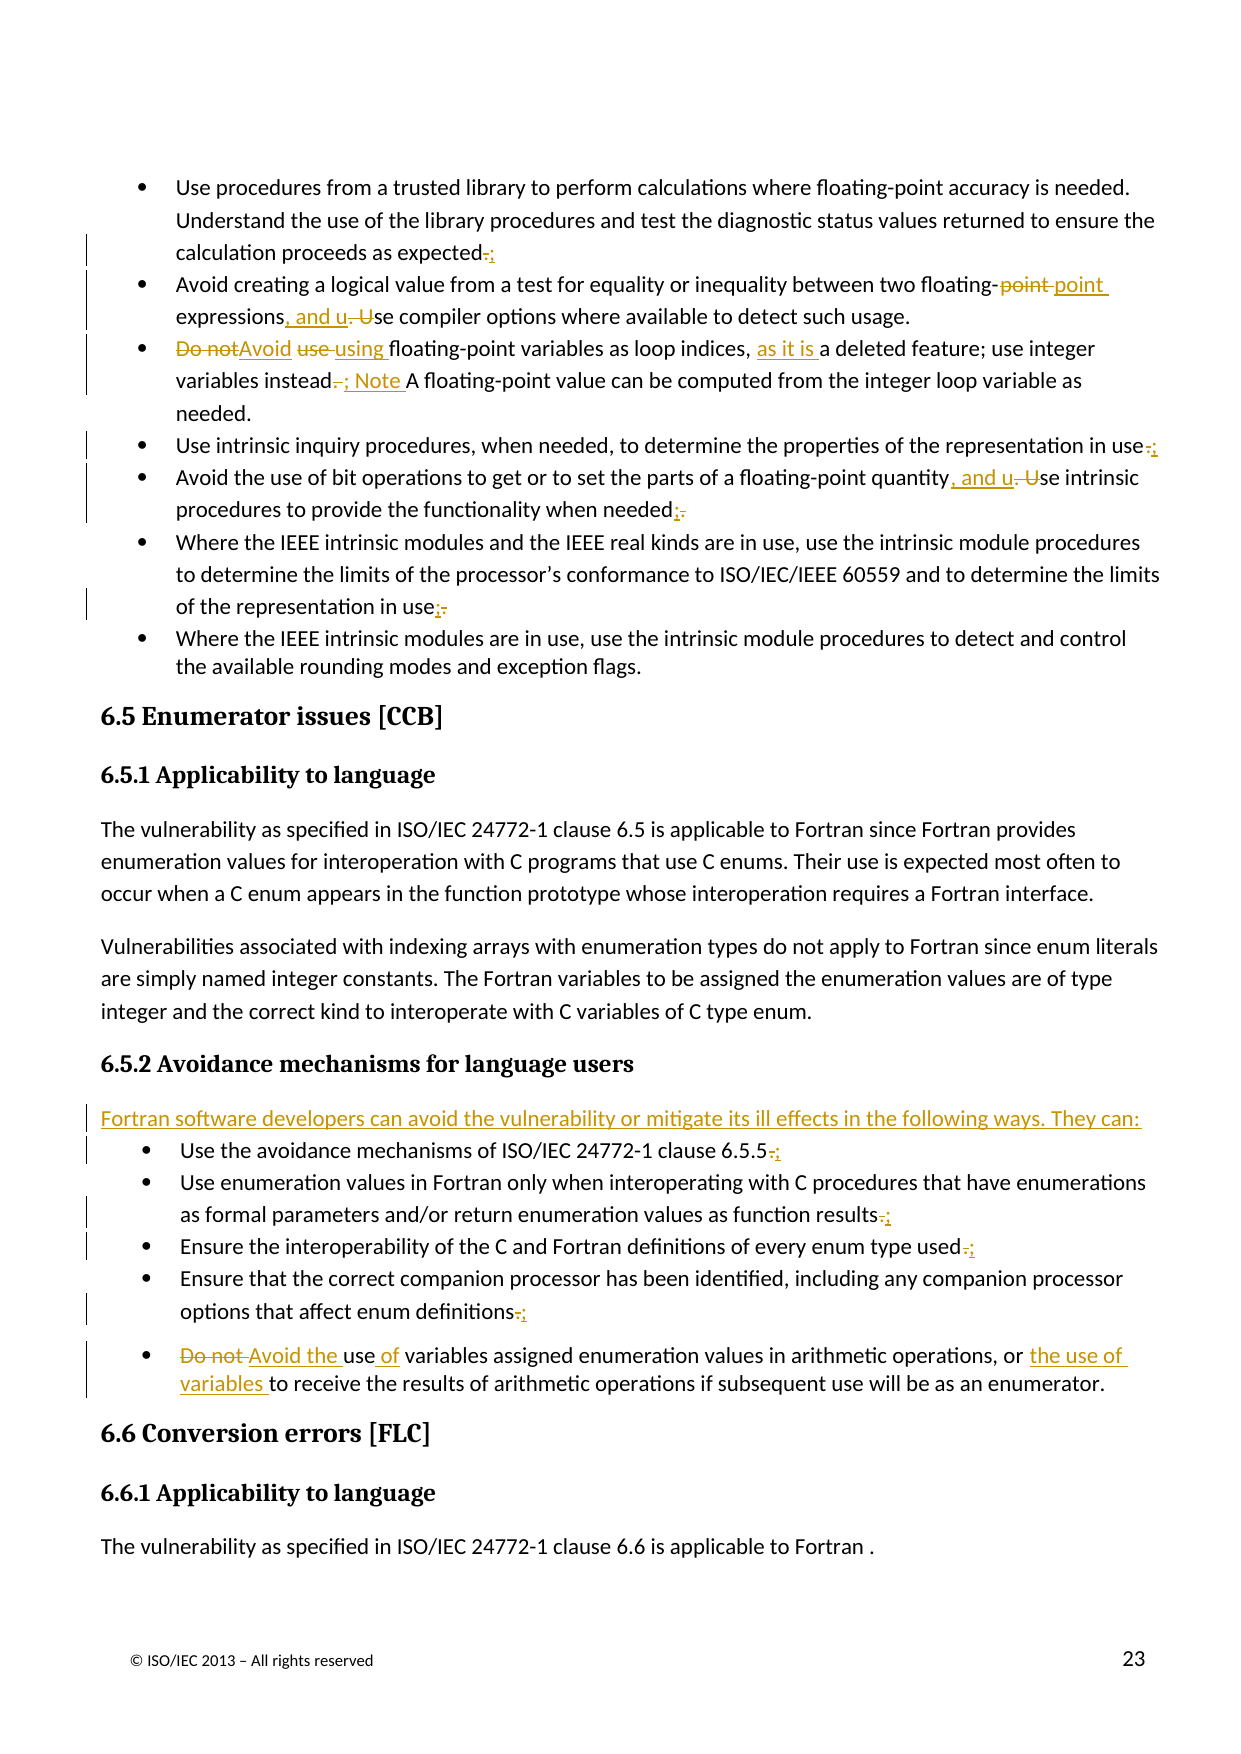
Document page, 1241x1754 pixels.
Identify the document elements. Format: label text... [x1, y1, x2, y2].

list Where the IEEE intrinsic modules are in use, use the intrinsic module procedures to detect and control the available rounding modes and exception flags. [138, 624, 1164, 680]
list use variables assigned enumeration values in arithmetic operations, or to receive the results of arithmetic operations if subsequent use will be as an enumerator. [142, 1341, 1164, 1397]
list Use the avoidance mechanisms of ISO/IEC 24772-1 clause 6.5.5 [142, 1136, 1164, 1164]
text 6.5.2 Avoidance mechanisms for language users [101, 1050, 1164, 1078]
list floating-point variables as loop indices, a deleted feature; use integer variables insteadA floating-point value can be computed from the integer loop variable as needed. [138, 334, 1164, 427]
text 6.5.1 Applicability to language [101, 761, 1164, 790]
text The vulnerability as specified in ISO/IEC 24772-1 clause 6.6 is applicable to Fortran . [101, 1532, 1164, 1560]
list Use enumeration values in Fortran only when interoperating with C procedures that have enumerations as formal parameters and/or return enumeration values as function results [142, 1168, 1164, 1228]
text The vulnerability as specified in ISO/IEC 24772-1 clause 6.5 is applicable to Fortran since Fortran provides enumeration values for interoperation with C programs that use C enums. Their use is expected most often to occur when a C enum appears in the function prototype whose interoperation requires a Fortran interface. [101, 815, 1164, 907]
list Avoid the use of bit operations to get or to set the parts of a floating-point quantityse intrinsic procedures to provide the functionality when needed [138, 463, 1164, 523]
subtitle 6.6 Conversion errors [FLC] [101, 1418, 1164, 1449]
text 6.6.1 Applicability to language [101, 1478, 1164, 1507]
list Avoid creating a logical value from a test for equality or inequality between two floating-expressionsse compiler options where available to detect such usage. [138, 270, 1164, 330]
list Use intrinsic inquiry procedures, when needed, to determine the properties of the representation in use [138, 431, 1164, 459]
list Ensure the interoperability of the C and Fortran definitions of every enum type used [142, 1232, 1164, 1260]
text Vulnerabilities associated with indexing arrays with enumeration types do not apply to Fortran since enum literals are simply named integer constants. The Fortran variables to be assigned the enumeration values are of type integer and the correct kind to interoperate with C variables of C type enum. [101, 932, 1164, 1025]
subtitle 6.5 Enumerator issues [CCB] [101, 701, 1164, 732]
list Use procedures from a trusted library to perform calculations where floating-point accuracy is needed. Understand the use of the library procedures and test the diagnostic status values returned to ensure the calculation proceeds as expected [138, 173, 1164, 266]
list Where the IEEE intrinsic modules and the IEEE real kinds are in use, use the intrinsic module procedures to determine the limits of the processor’s conformance to ISO/IEC/IEEE 60559 and to determine the limits of the representation in use [138, 528, 1164, 620]
list Ensure that the correct companion processor has been identified, including any companion processor options that affect enum definitions [142, 1264, 1164, 1325]
